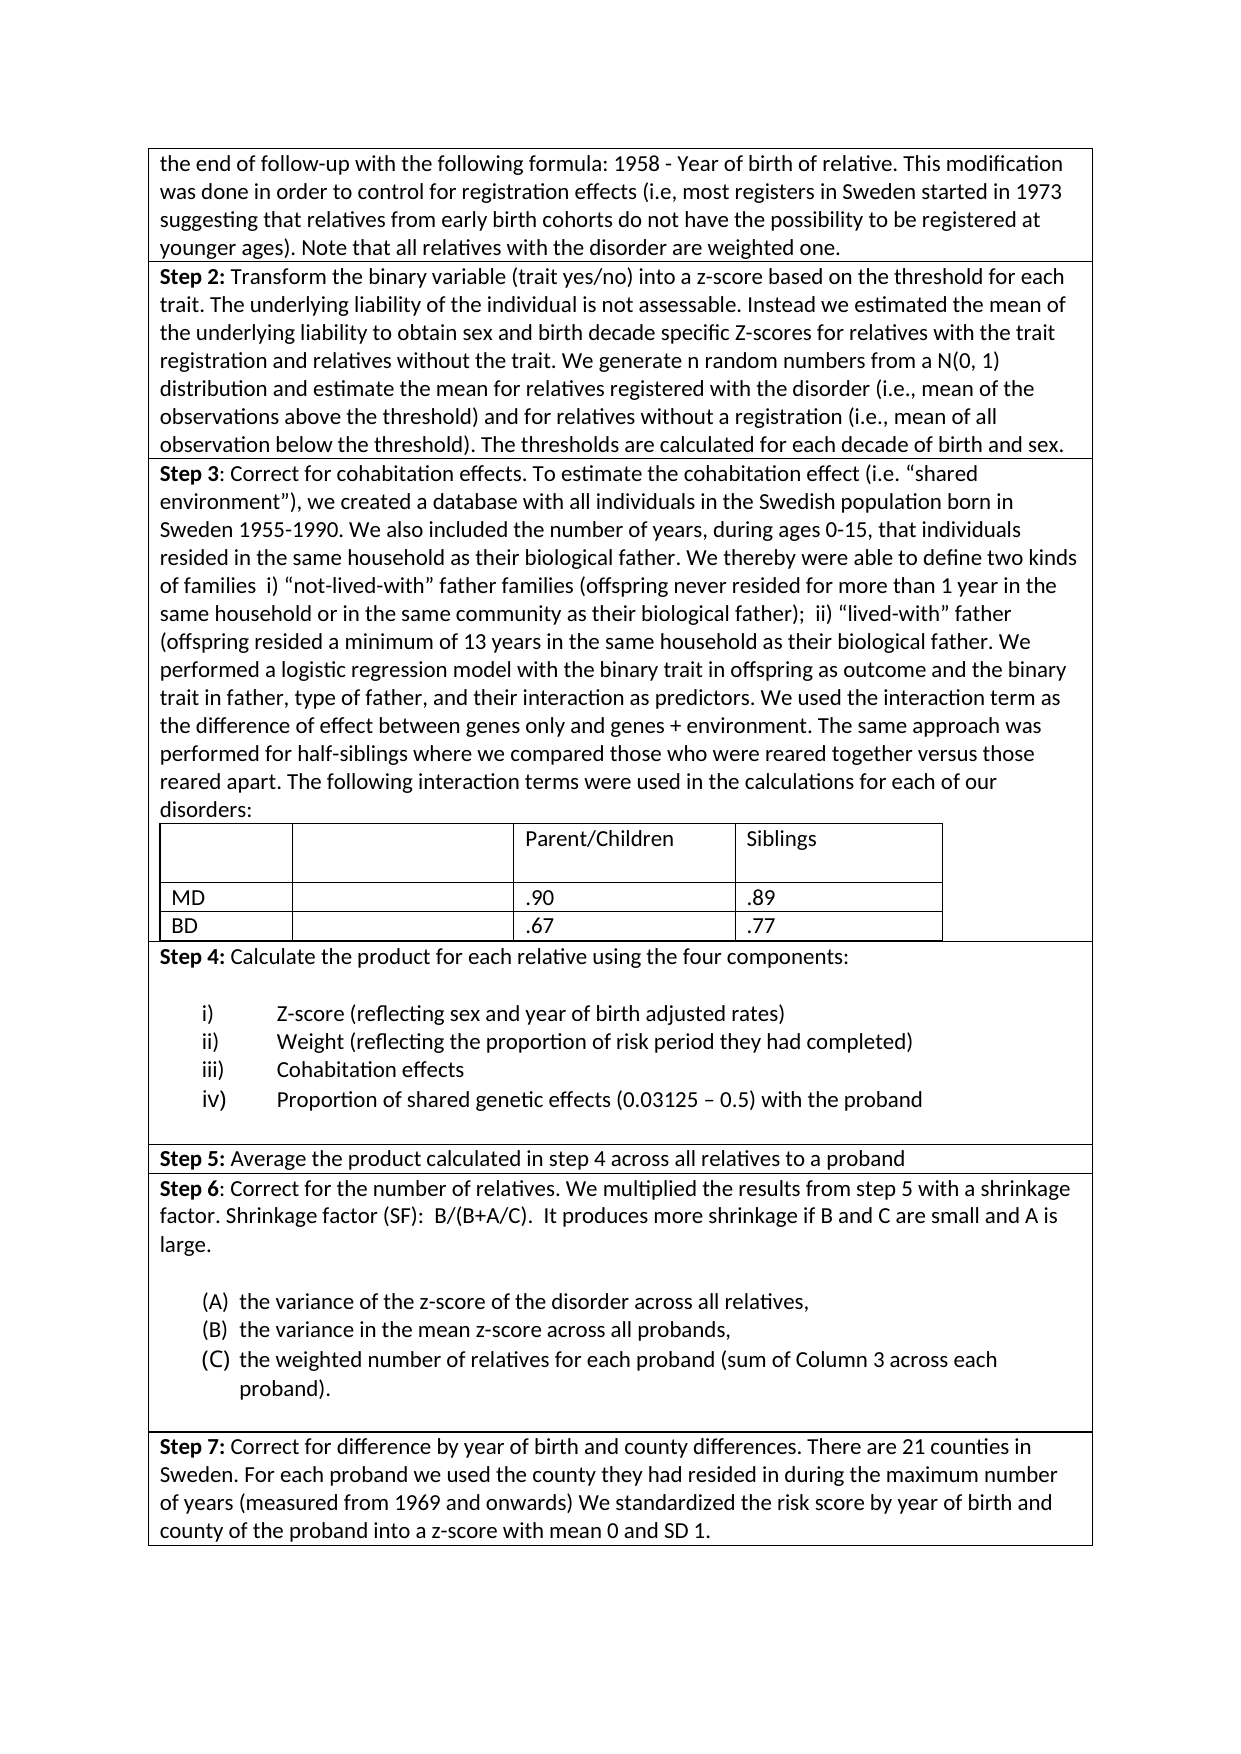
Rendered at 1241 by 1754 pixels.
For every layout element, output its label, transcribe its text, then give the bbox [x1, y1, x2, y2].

table_cell Step 2: Transform the binary variable (trait yes/no) into a z-score based on the threshold for each trait. The underlying liability of the individual is not assessable. Instead we estimated the mean of the underlying liability to obtain sex and birth decade specific Z-scores for relatives with the trait registration and relatives without the trait. We generate n random numbers from a N(0, 1) distribution and estimate the mean for relatives registered with the disorder (i.e., mean of the observations above the threshold) and for relatives without a registration (i.e., mean of all observation below the threshold). The thresholds are calculated for each decade of birth and sex. [149, 262, 1092, 458]
table_cell Step 4: Calculate the product for each relative using the four components: Z-score (reflecting sex and year of birth adjusted rates) Weight (reflecting the proportion of risk period they had completed) Cohabitation effects Proportion of shared genetic effects (0.03125 – 0.5) with the proband [149, 942, 1092, 1143]
table_cell Step 5: Average the product calculated in step 4 across all relatives to a proband [149, 1145, 1092, 1173]
table_cell Step 3: Correct for cohabitation effects. To estimate the cohabitation effect (i.e. “shared environment”), we created a database with all individuals in the Swedish population born in Sweden 1955-1990. We also included the number of years, during ages 0-15, that individuals resided in the same household as their biological father. We thereby were able to define two kinds of families i) “not-lived-with” father families (offspring never resided for more than 1 year in the same household or in the same community as their biological father); ii) “lived-with” father (offspring resided a minimum of 13 years in the same household as their biological father. We performed a logistic regression model with the binary trait in offspring as outcome and the binary trait in father, type of father, and their interaction as predictors. We used the interaction term as the difference of effect between genes only and genes + environment. The same approach was performed for half-siblings where we compared those who were reared together versus those reared apart. The following interaction terms were used in the calculations for each of our disorders: [149, 459, 1092, 941]
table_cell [149, 149, 1092, 261]
table_cell Step 6: Correct for the number of relatives. We multiplied the results from step 5 with a shrinkage factor. Shrinkage factor (SF): B/(B+A/C). It produces more shrinkage if B and C are small and A is large. the variance of the z-score of the disorder across all relatives, the variance in the mean z-score across all probands, the weighted number of relatives for each proband (sum of Column 3 across each proband). [149, 1174, 1092, 1431]
table_cell Step 7: Correct for difference by year of birth and county differences. There are 21 counties in Sweden. For each proband we used the county they had resided in during the maximum number of years (measured from 1969 and onwards) We standardized the risk score by year of birth and county of the proband into a z-score with mean 0 and SD 1. [149, 1433, 1092, 1544]
